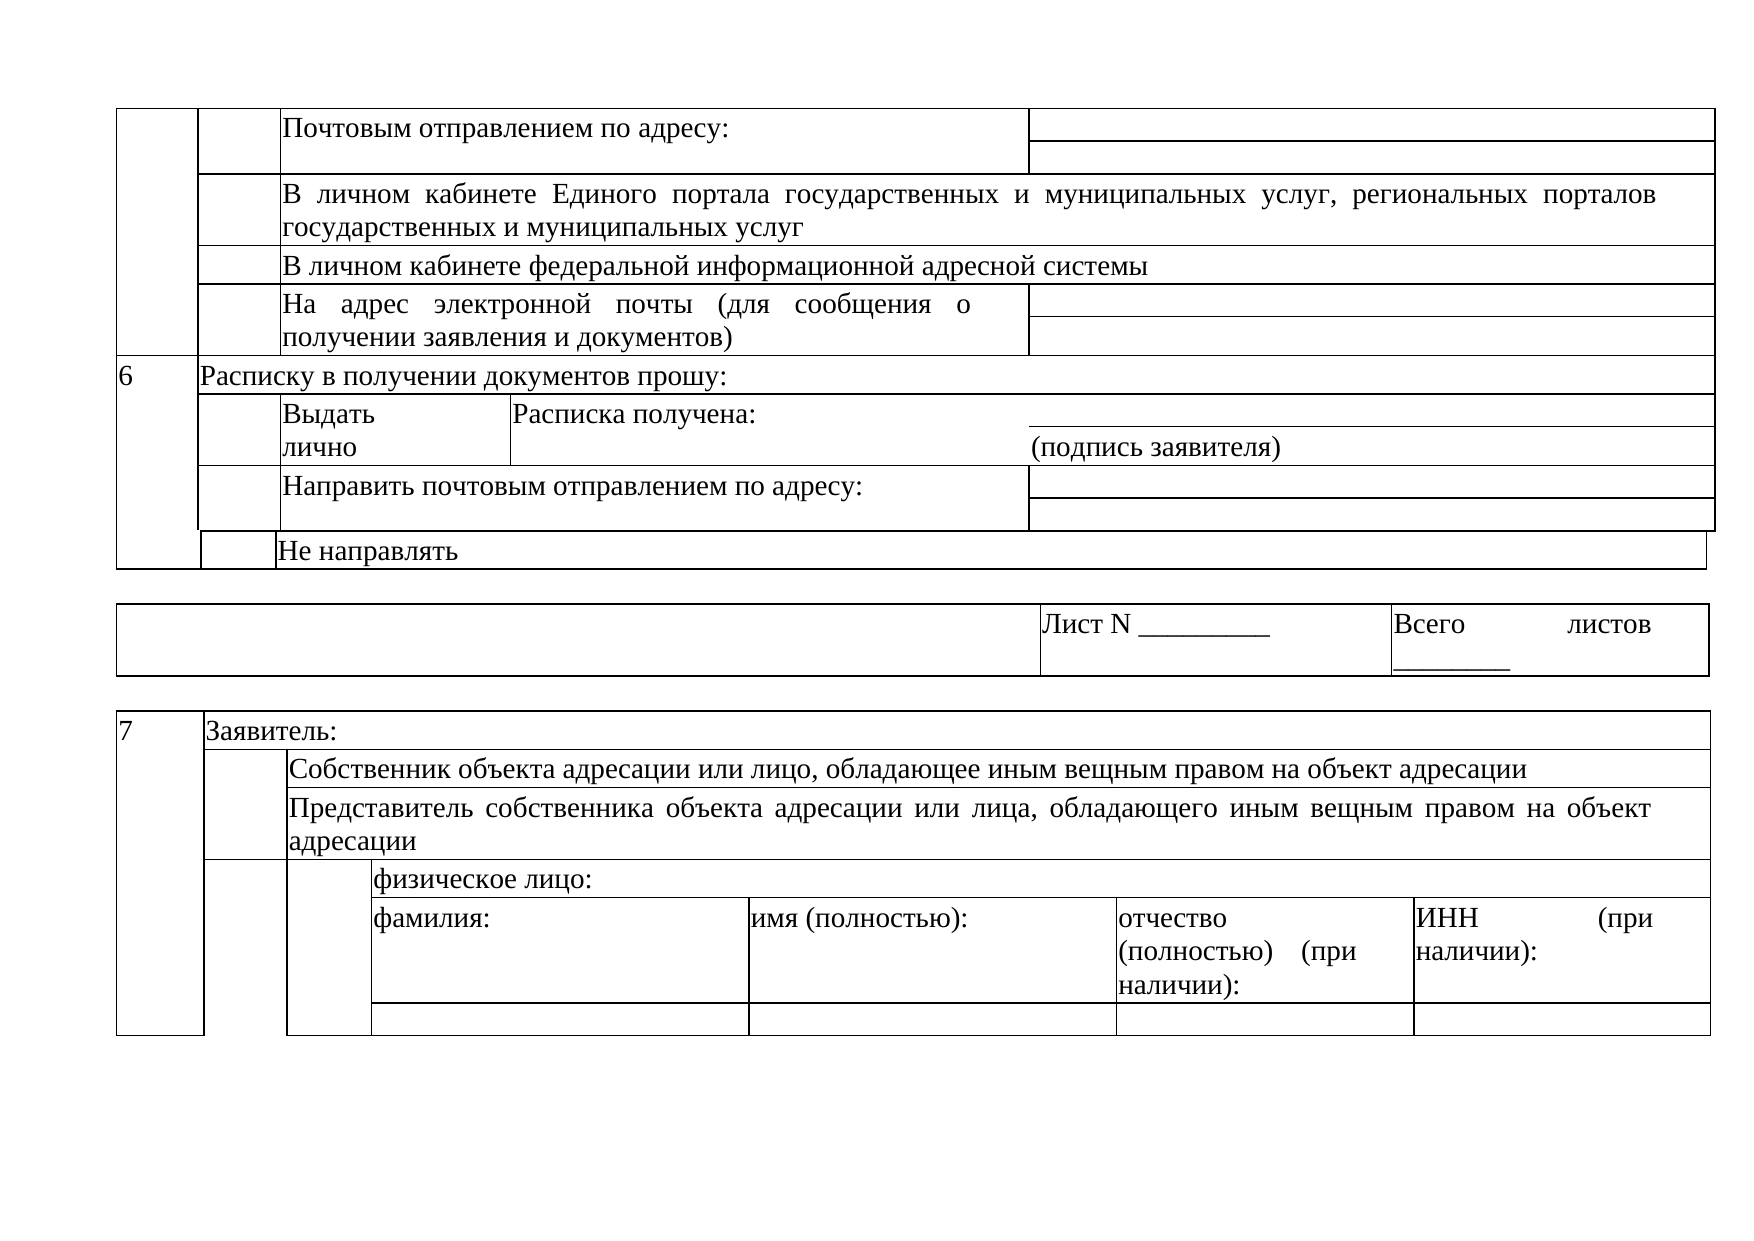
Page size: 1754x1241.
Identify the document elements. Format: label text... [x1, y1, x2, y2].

table_cell [1117, 1004, 1413, 1035]
table_cell [1030, 285, 1714, 316]
table_cell [205, 750, 286, 858]
table_cell [1707, 532, 1715, 568]
table_header [117, 605, 1040, 675]
table_cell Расписка получена: [511, 395, 1029, 464]
table_cell Не направлять [277, 532, 1706, 568]
table_header Лист N _________ [1041, 605, 1391, 675]
table_cell 6 [117, 356, 197, 530]
table_cell [117, 530, 200, 568]
table_cell [1029, 395, 1714, 426]
table_cell физическое лицо: [372, 860, 1710, 897]
table_cell Направить почтовым отправлением по адресу: [281, 466, 1028, 530]
table_cell [199, 426, 280, 464]
table_cell (подпись заявителя) [1029, 427, 1714, 464]
table_cell Собственник объекта адресации или лицо, обладающее иным вещным правом на объект адресации [288, 750, 1710, 787]
table_cell [1030, 499, 1714, 530]
table_cell [1030, 142, 1714, 173]
table_cell [372, 1004, 748, 1035]
table_cell [199, 175, 280, 244]
table_cell ИНН (при наличии): [1415, 898, 1710, 1002]
table_cell [205, 860, 286, 1035]
table_cell [199, 246, 280, 283]
table_cell [288, 860, 371, 1035]
table_header 7 [117, 712, 203, 1035]
table_cell Представитель собственника объекта адресации или лица, обладающего иным вещным правом на объект адресации [288, 788, 1710, 858]
table_cell Почтовым отправлением по адресу: [281, 109, 1028, 173]
table_cell В личном кабинете федеральной информационной адресной системы [281, 246, 1714, 283]
table_cell Выдать лично [281, 395, 510, 464]
table_cell [199, 285, 280, 354]
table_cell [1030, 466, 1714, 497]
table_header Всего листов ________ [1392, 605, 1708, 675]
table_cell [1030, 317, 1714, 354]
table_header Заявитель: [205, 712, 1710, 748]
table_cell фамилия: [372, 898, 748, 1002]
table_cell На адрес электронной почты (для сообщения о получении заявления и документов) [281, 285, 1028, 354]
table_cell [202, 532, 275, 568]
table_cell отчество (полностью) (при наличии): [1117, 898, 1413, 1002]
table_cell имя (полностью): [750, 898, 1116, 1002]
table_cell [199, 395, 280, 426]
table_cell [1030, 109, 1714, 140]
table_cell [1415, 1004, 1710, 1035]
table_cell В личном кабинете Единого портала государственных и муниципальных услуг, региональных порталов государственных и муниципальных услуг [281, 175, 1714, 244]
table_cell [199, 109, 280, 173]
table_cell [750, 1004, 1116, 1035]
table_cell [199, 466, 280, 530]
table_cell Расписку в получении документов прошу: [199, 356, 1714, 393]
